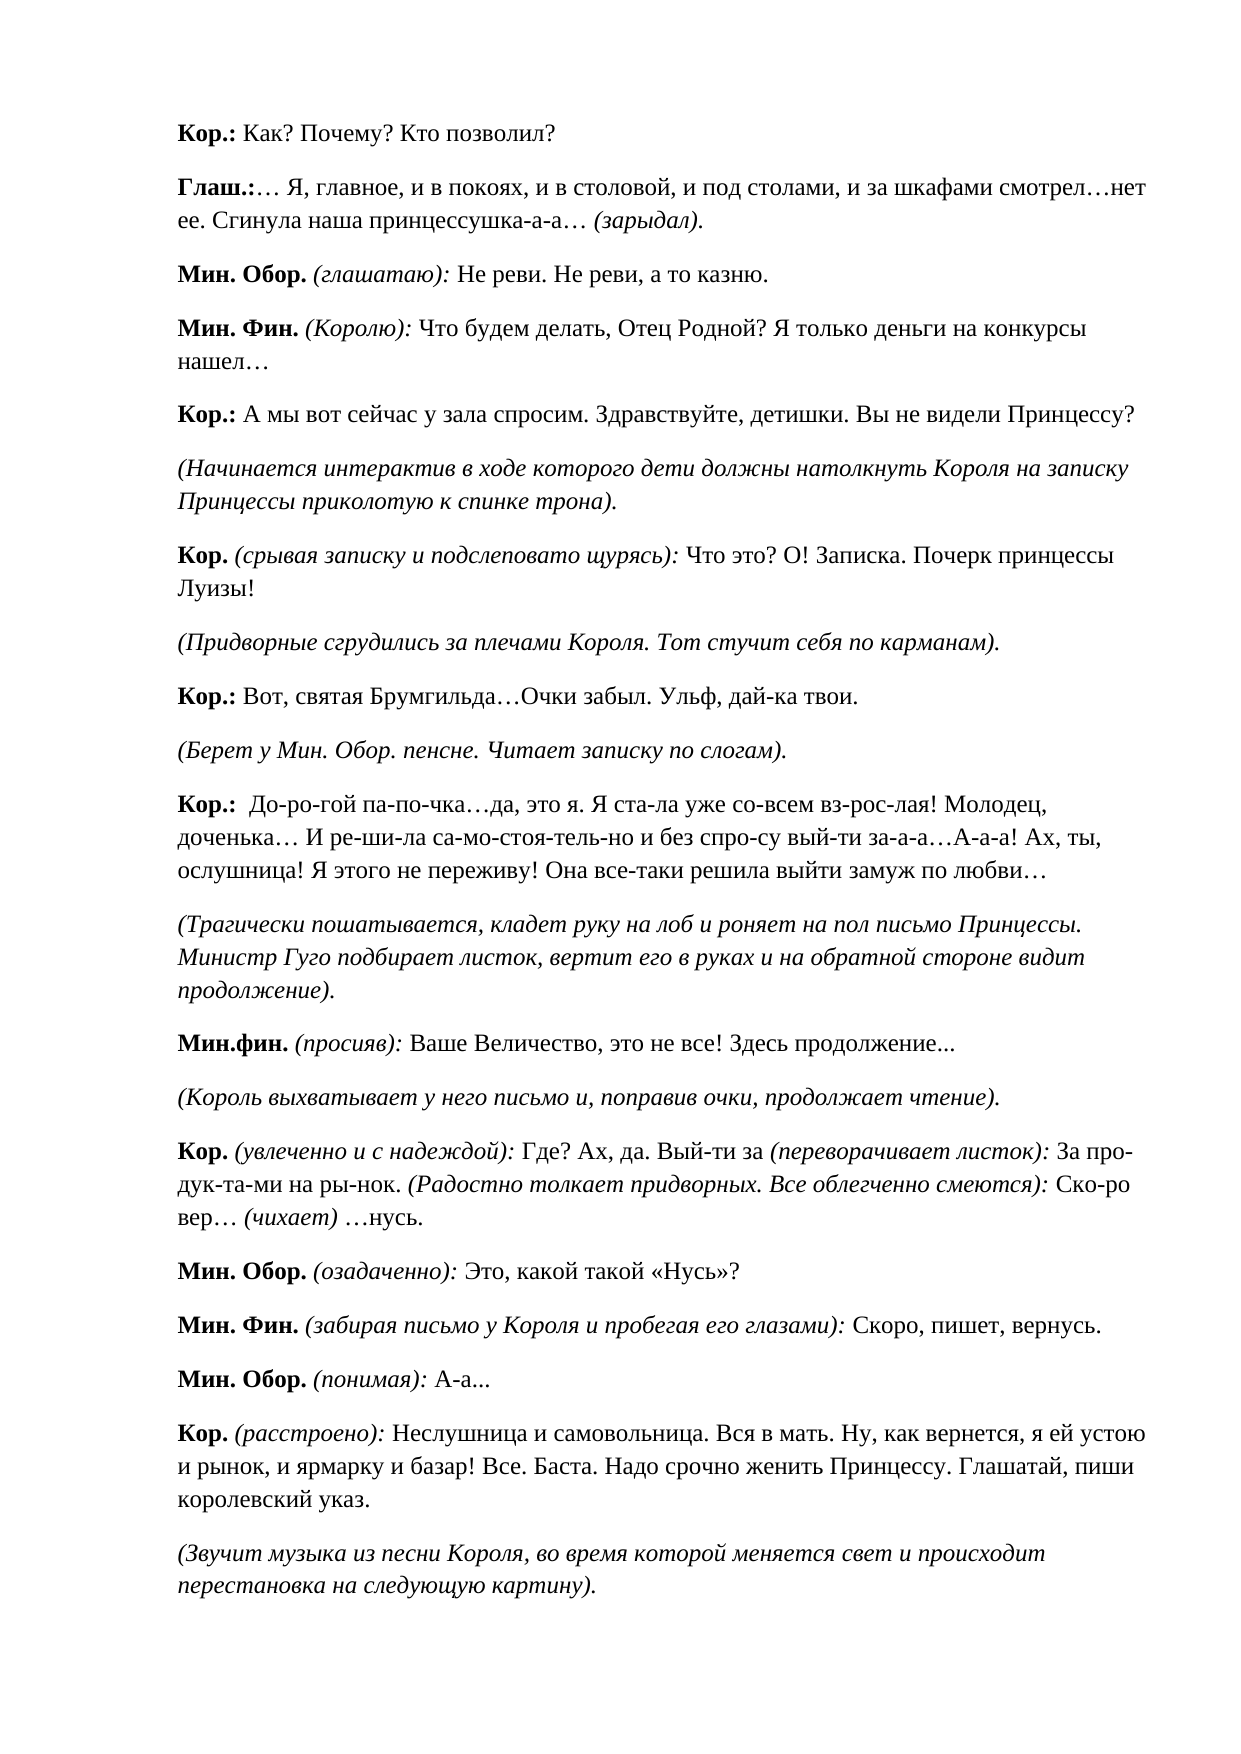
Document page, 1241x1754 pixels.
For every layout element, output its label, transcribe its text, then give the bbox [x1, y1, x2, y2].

text Кор.: А мы вот сейчас у зала спросим. Здравствуйте, детишки. Вы не видели Принцессу? [177, 399, 1152, 428]
text Мин. Фин. (Королю): Что будем делать, Отец Родной? Я только деньги на конкурсы нашел… [177, 313, 1152, 374]
text Мин. Обор. (озадаченно): Это, какой такой «Нусь»? [177, 1256, 1152, 1285]
text Кор.: Как? Почему? Кто позволил? [177, 118, 1152, 147]
text (Берет у Мин. Обор. пенсне. Читает записку по слогам). [177, 735, 1152, 764]
text (Король выхватывает у него письмо и, поправив очки, продолжает чтение). [177, 1082, 1152, 1111]
text Кор. (расстроено): Неслушница и самовольница. Вся в мать. Ну, как вернется, я ей устою и рынок, и ярмарку и базар! Все. Баста. Надо срочно женить Принцессу. Глашатай, пиши королевский указ. [177, 1418, 1152, 1512]
text Мин. Обор. (понимая): А-а... [177, 1364, 1152, 1393]
text Глаш.:… Я, главное, и в покоях, и в столовой, и под столами, и за шкафами смотрел…нет ее. Сгинула наша принцессушка-а-а… (зарыдал). [177, 172, 1152, 234]
text Кор. (срывая записку и подслеповато щурясь): Что это? О! Записка. Почерк принцессы Луизы! [177, 540, 1152, 602]
text Кор.: Вот, святая Брумгильда…Очки забыл. Ульф, дай-ка твои. [177, 681, 1152, 710]
text Мин. Фин. (забирая письмо у Короля и пробегая его глазами): Скоро, пишет, вернусь. [177, 1310, 1152, 1339]
text (Придворные сгрудились за плечами Короля. Тот стучит себя по карманам). [177, 627, 1152, 656]
text Мин.фин. (просияв): Ваше Величество, это не все! Здесь продолжение... [177, 1028, 1152, 1057]
text Кор.: До-ро-гой па-по-чка…да, это я. Я ста-ла уже со-всем вз-рос-лая! Молодец, доченька… И ре-ши-ла са-мо-стоя-тель-но и без спро-су вый-ти за-а-а…А-а-а! Ах, ты, ослушница! Я этого не переживу! Она все-таки решила выйти замуж по любви… [177, 789, 1152, 883]
text (Трагически пошатывается, кладет руку на лоб и роняет на пол письмо Принцессы. Министр Гуго подбирает листок, вертит его в руках и на обратной стороне видит продолжение). [177, 909, 1152, 1003]
text (Начинается интерактив в ходе которого дети должны натолкнуть Короля на записку Принцессы приколотую к спинке трона). [177, 453, 1152, 515]
text (Звучит музыка из песни Короля, во время которой меняется свет и происходит перестановка на следующую картину). [177, 1538, 1152, 1599]
text Мин. Обор. (глашатаю): Не реви. Не реви, а то казню. [177, 259, 1152, 288]
text Кор. (увлеченно и с надеждой): Где? Ах, да. Вый-ти за (переворачивает листок): За про-дук-та-ми на ры-нок. (Радостно толкает придворных. Все облегченно смеются): Ско-ро вер… (чихает) …нусь. [177, 1136, 1152, 1231]
